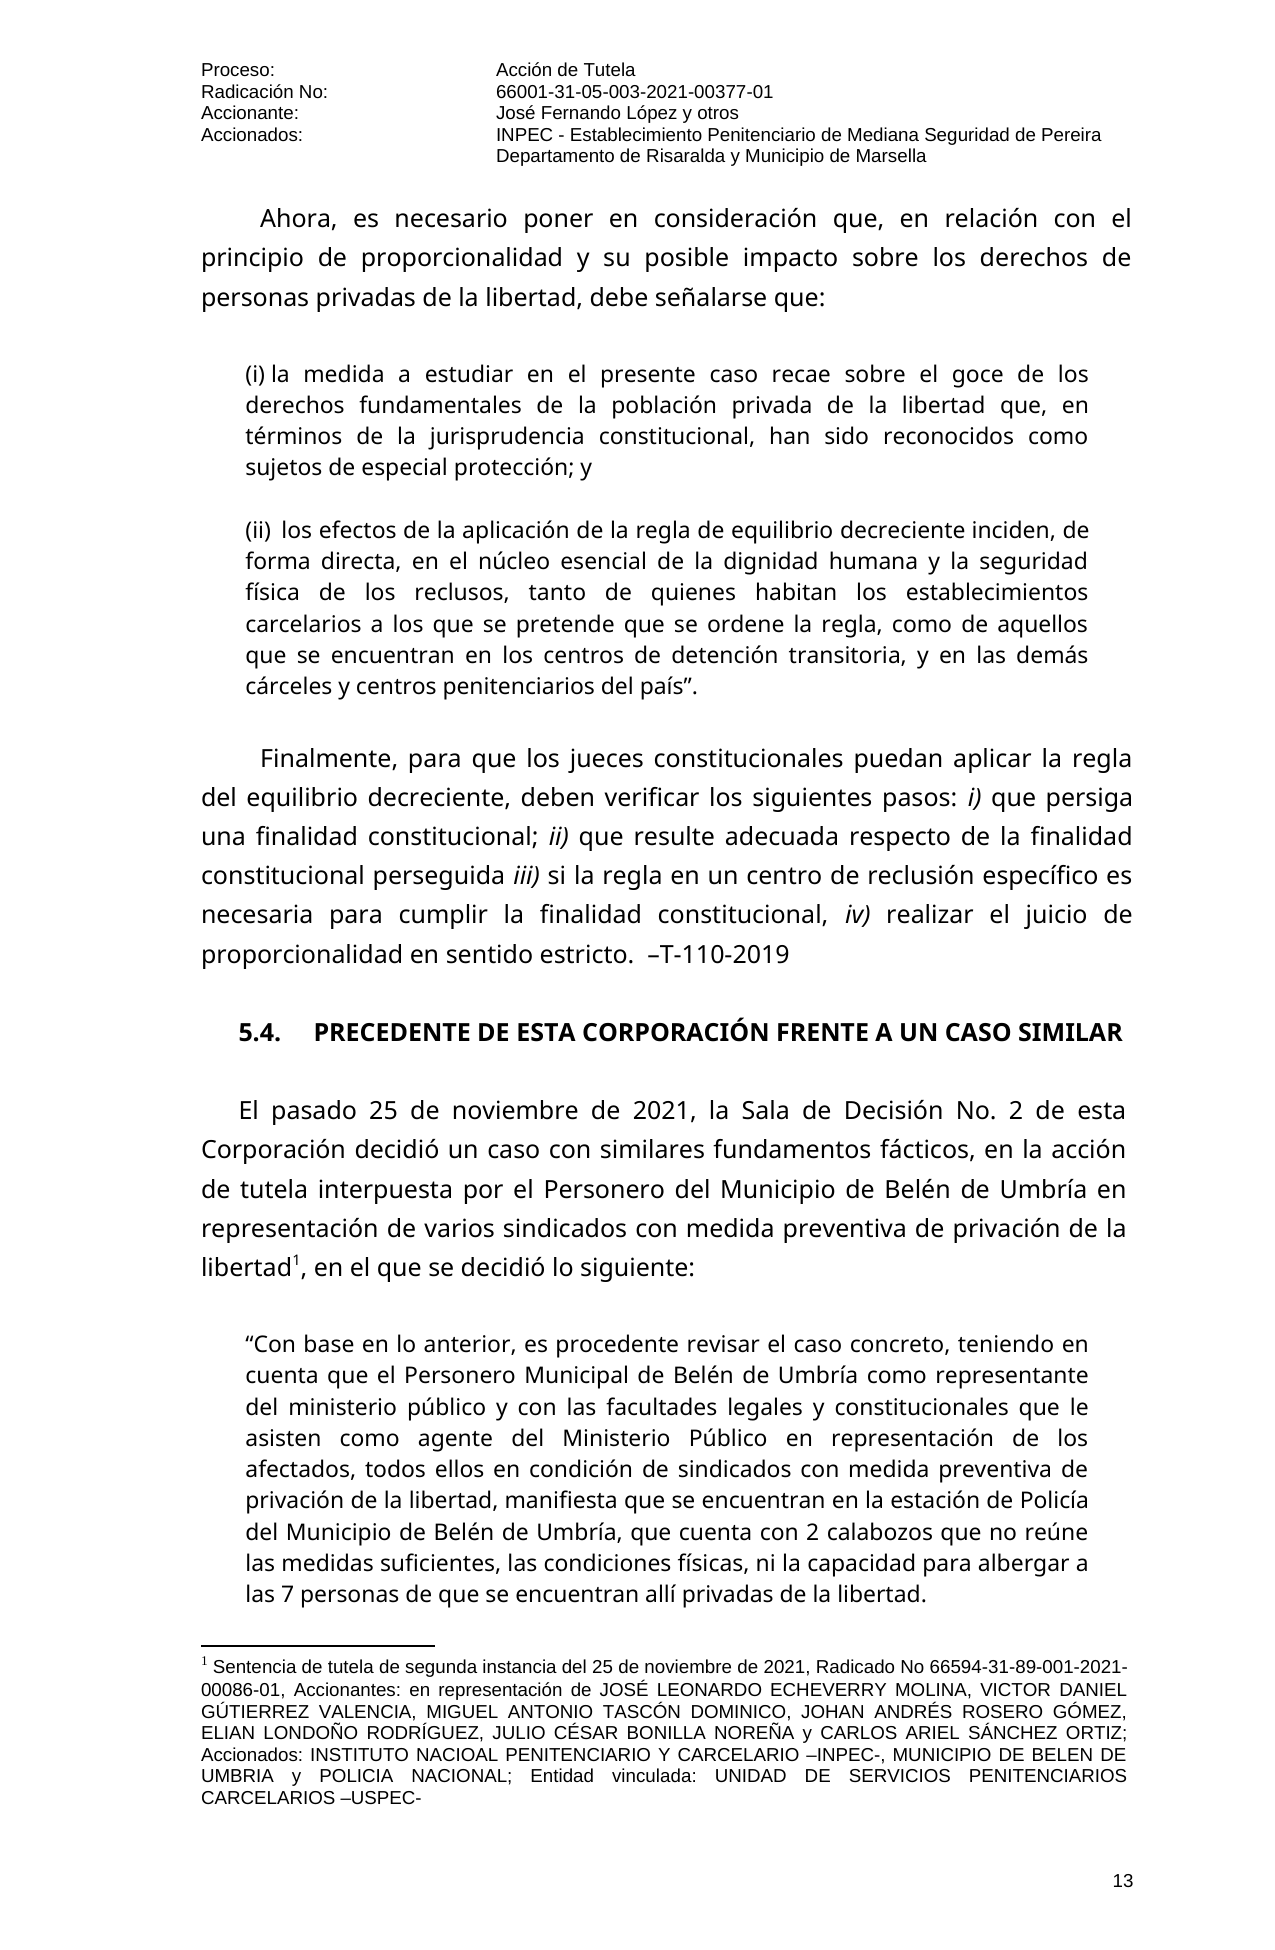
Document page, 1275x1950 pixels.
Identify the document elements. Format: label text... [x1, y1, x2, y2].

text (ii) los efectos de la aplicación de la regla de equilibrio decreciente inciden, de forma directa, en el núcleo esencial de la dignidad humana y la seguridad física de los reclusos, tanto de quienes habitan los establecimientos carcelarios a los que se pretende que se ordene la regla, como de aquellos que se encuentran en los centros de detención transitoria, y en las demás cárceles y centros penitenciarios del país”. [245, 514, 1089, 701]
text (i) la medida a estudiar en el presente caso recae sobre el goce de los derechos fundamentales de la población privada de la libertad que, en términos de la jurisprudencia constitucional, han sido reconocidos como sujetos de especial protección; y [245, 357, 1089, 482]
list PRECEDENTE DE ESTA CORPORACIÓN FRENTE A UN CASO SIMILAR [238, 1014, 1128, 1049]
text El pasado 25 de noviembre de 2021, la Sala de Decisión No. 2 de esta Corporación decidió un caso con similares fundamentos fácticos, en la acción de tutela interpuesta por el Personero del Municipio de Belén de Umbría en representación de varios sindicados con medida preventiva de privación de la libertad, en el que se decidió lo siguiente: [201, 1093, 1128, 1284]
text “Con base en lo anterior, es procedente revisar el caso concreto, teniendo en cuenta que el Personero Municipal de Belén de Umbría como representante del ministerio público y con las facultades legales y constitucionales que le asisten como agente del Ministerio Público en representación de los afectados, todos ellos en condición de sindicados con medida preventiva de privación de la libertad, manifiesta que se encuentran en la estación de Policía del Municipio de Belén de Umbría, que cuenta con 2 calabozos que no reúne las medidas suficientes, las condiciones físicas, ni la capacidad para albergar a las 7 personas de que se encuentran allí privadas de la libertad. [245, 1328, 1089, 1609]
text Finalmente, para que los jueces constitucionales puedan aplicar la regla del equilibrio decreciente, deben verificar los siguientes pasos: i) que persiga una finalidad constitucional; ii) que resulte adecuada respecto de la finalidad constitucional perseguida iii) si la regla en un centro de reclusión específico es necesaria para cumplir la finalidad constitucional, iv) realizar el juicio de proporcionalidad en sentido estricto. –T-110-2019 [201, 740, 1133, 970]
text Ahora, es necesario poner en consideración que, en relación con el principio de proporcionalidad y su posible impacto sobre los derechos de personas privadas de la libertad, debe señalarse que: [201, 201, 1133, 313]
